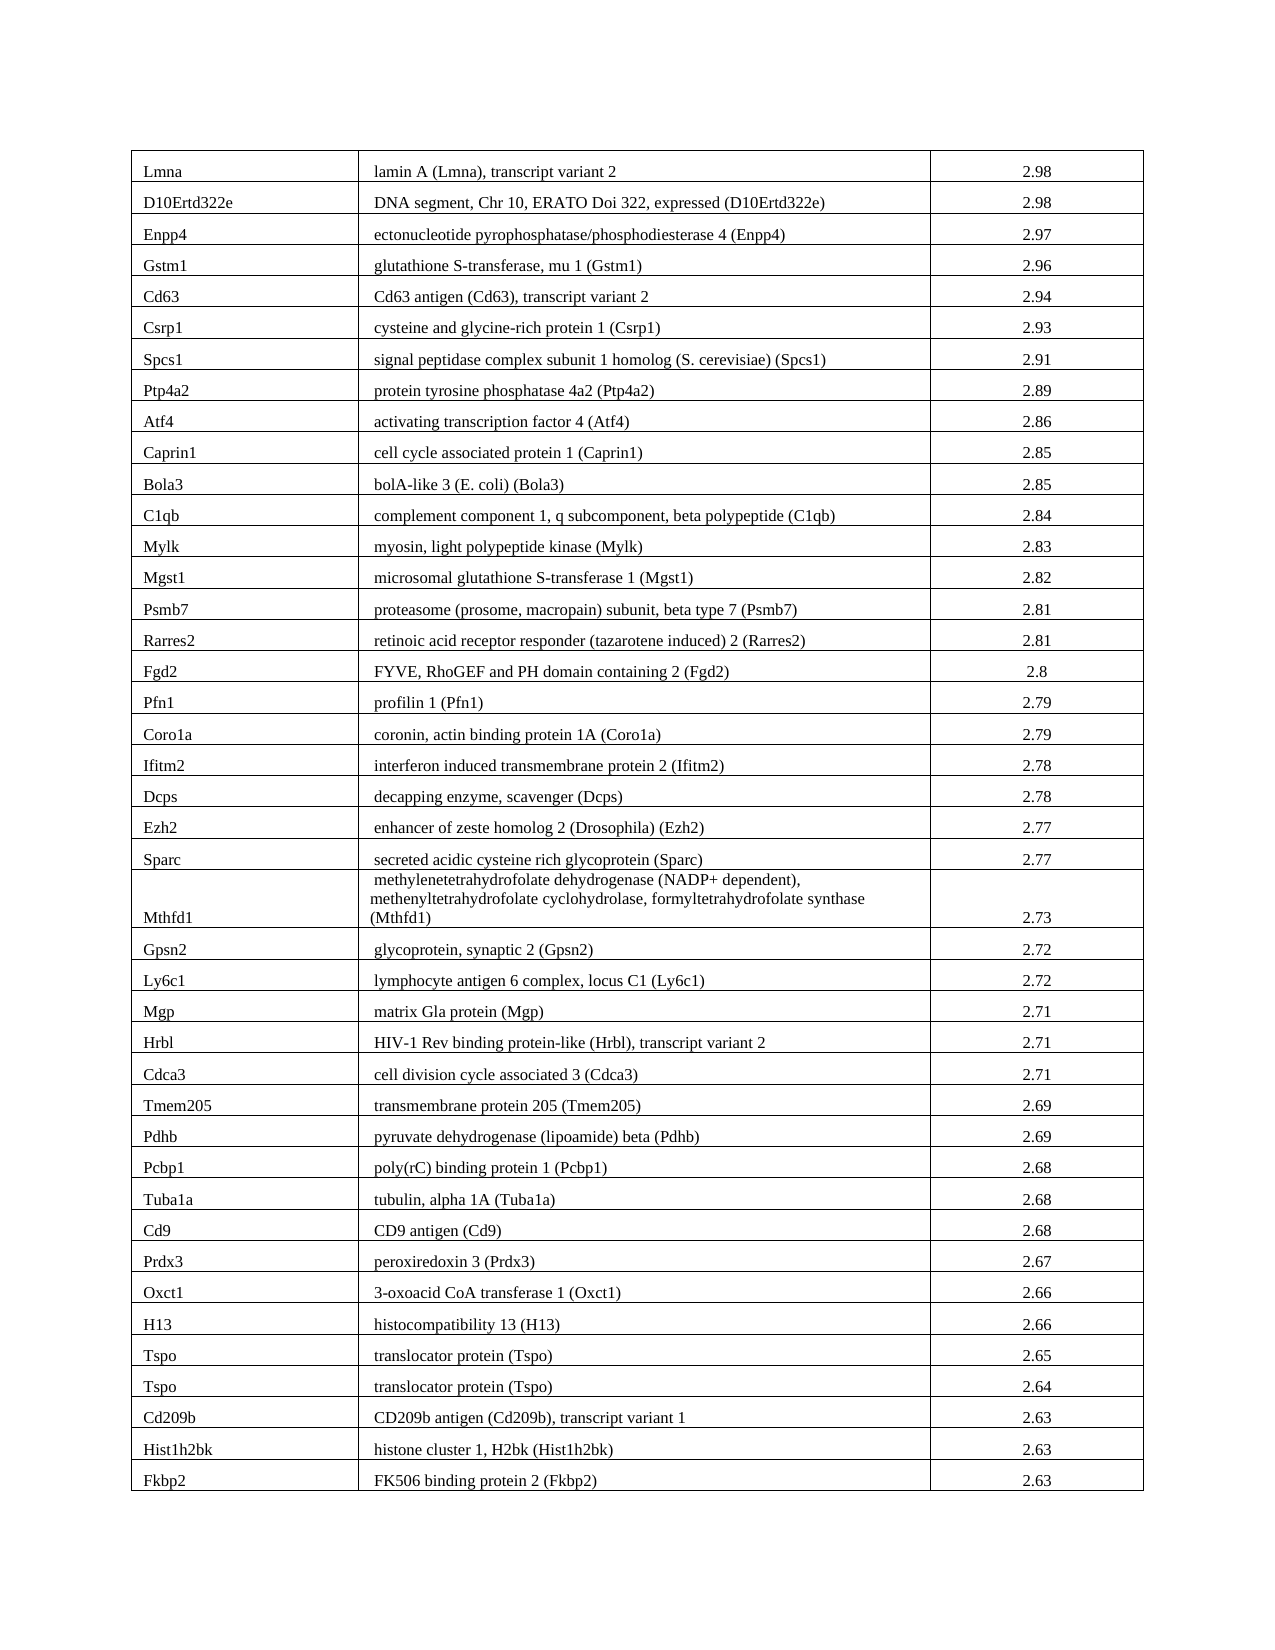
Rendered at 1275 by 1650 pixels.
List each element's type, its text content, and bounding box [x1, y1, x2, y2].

table_cell 2.68 [931, 1178, 1143, 1208]
table_cell microsomal glutathione S-transferase 1 (Mgst1) [359, 557, 930, 587]
table_cell 2.73 [931, 870, 1143, 927]
table_cell secreted acidic cysteine rich glycoprotein (Sparc) [359, 839, 930, 869]
table_cell retinoic acid receptor responder (tazarotene induced) 2 (Rarres2) [359, 620, 930, 650]
table_cell cell cycle associated protein 1 (Caprin1) [359, 432, 930, 462]
table_cell 2.8 [931, 651, 1143, 681]
table_cell 2.97 [931, 214, 1143, 244]
table_cell 2.72 [931, 960, 1143, 990]
table_cell 2.69 [931, 1085, 1143, 1115]
table_cell Lmna [132, 151, 358, 181]
table_cell Spcs1 [132, 339, 358, 369]
table_cell Csrp1 [132, 307, 358, 337]
table_cell methylenetetrahydrofolate dehydrogenase (NADP+ dependent), methenyltetrahydrofolate cyclohydrolase, formyltetrahydrofolate synthase (Mthfd1) [359, 870, 930, 927]
table_cell Cd209b [132, 1397, 358, 1427]
table_cell 2.81 [931, 589, 1143, 619]
table_cell 2.78 [931, 776, 1143, 806]
table_cell Cd63 antigen (Cd63), transcript variant 2 [359, 276, 930, 306]
table_cell ectonucleotide pyrophosphatase/phosphodiesterase 4 (Enpp4) [359, 214, 930, 244]
table_cell Fgd2 [132, 651, 358, 681]
table_cell CD209b antigen (Cd209b), transcript variant 1 [359, 1397, 930, 1427]
table_cell 2.98 [931, 151, 1143, 181]
table_cell Hist1h2bk [132, 1428, 358, 1458]
table_cell 2.71 [931, 991, 1143, 1021]
table_cell Cdca3 [132, 1053, 358, 1083]
table_cell Pcbp1 [132, 1147, 358, 1177]
table_cell activating transcription factor 4 (Atf4) [359, 401, 930, 431]
table_cell lymphocyte antigen 6 complex, locus C1 (Ly6c1) [359, 960, 930, 990]
table_cell Cd63 [132, 276, 358, 306]
table_cell Gpsn2 [132, 928, 358, 958]
table_cell 2.68 [931, 1210, 1143, 1240]
table_cell Tspo [132, 1366, 358, 1396]
table_cell H13 [132, 1303, 358, 1333]
table_cell 2.63 [931, 1428, 1143, 1458]
table_cell translocator protein (Tspo) [359, 1335, 930, 1365]
table_cell Pfn1 [132, 682, 358, 712]
table_cell 2.91 [931, 339, 1143, 369]
table_cell 2.89 [931, 370, 1143, 400]
table_cell Tuba1a [132, 1178, 358, 1208]
table_cell glycoprotein, synaptic 2 (Gpsn2) [359, 928, 930, 958]
table_cell 2.68 [931, 1147, 1143, 1177]
table_cell histone cluster 1, H2bk (Hist1h2bk) [359, 1428, 930, 1458]
table_cell coronin, actin binding protein 1A (Coro1a) [359, 714, 930, 744]
table_cell Mylk [132, 526, 358, 556]
table_cell Dcps [132, 776, 358, 806]
table_cell Fkbp2 [132, 1460, 358, 1490]
table_cell cell division cycle associated 3 (Cdca3) [359, 1053, 930, 1083]
table_cell 2.71 [931, 1053, 1143, 1083]
table_cell Sparc [132, 839, 358, 869]
table_cell Ifitm2 [132, 745, 358, 775]
table_cell Coro1a [132, 714, 358, 744]
table_cell peroxiredoxin 3 (Prdx3) [359, 1241, 930, 1271]
table_cell Gstm1 [132, 245, 358, 275]
table_cell myosin, light polypeptide kinase (Mylk) [359, 526, 930, 556]
table_cell 2.96 [931, 245, 1143, 275]
table_cell matrix Gla protein (Mgp) [359, 991, 930, 1021]
table_cell enhancer of zeste homolog 2 (Drosophila) (Ezh2) [359, 807, 930, 837]
table_cell Psmb7 [132, 589, 358, 619]
table_cell glutathione S-transferase, mu 1 (Gstm1) [359, 245, 930, 275]
table_cell Enpp4 [132, 214, 358, 244]
table_cell 2.83 [931, 526, 1143, 556]
table_cell Caprin1 [132, 432, 358, 462]
table_cell Ly6c1 [132, 960, 358, 990]
table_cell 2.71 [931, 1022, 1143, 1052]
table_cell Oxct1 [132, 1272, 358, 1302]
table_cell decapping enzyme, scavenger (Dcps) [359, 776, 930, 806]
table_cell signal peptidase complex subunit 1 homolog (S. cerevisiae) (Spcs1) [359, 339, 930, 369]
table_cell 2.72 [931, 928, 1143, 958]
table_cell 2.79 [931, 682, 1143, 712]
table_cell tubulin, alpha 1A (Tuba1a) [359, 1178, 930, 1208]
table_cell C1qb [132, 495, 358, 525]
table_cell 2.67 [931, 1241, 1143, 1271]
table_cell poly(rC) binding protein 1 (Pcbp1) [359, 1147, 930, 1177]
table_cell Rarres2 [132, 620, 358, 650]
table_cell translocator protein (Tspo) [359, 1366, 930, 1396]
table_cell 2.86 [931, 401, 1143, 431]
table_cell Ptp4a2 [132, 370, 358, 400]
table_cell Ezh2 [132, 807, 358, 837]
table_cell Tmem205 [132, 1085, 358, 1115]
table_cell 3-oxoacid CoA transferase 1 (Oxct1) [359, 1272, 930, 1302]
table_cell Mgp [132, 991, 358, 1021]
table_cell D10Ertd322e [132, 182, 358, 212]
table_cell 2.77 [931, 807, 1143, 837]
table_cell 2.78 [931, 745, 1143, 775]
table_cell 2.82 [931, 557, 1143, 587]
table_cell 2.69 [931, 1116, 1143, 1146]
table_cell 2.63 [931, 1397, 1143, 1427]
table_cell 2.85 [931, 432, 1143, 462]
table_cell cysteine and glycine-rich protein 1 (Csrp1) [359, 307, 930, 337]
table_cell interferon induced transmembrane protein 2 (Ifitm2) [359, 745, 930, 775]
table_cell proteasome (prosome, macropain) subunit, beta type 7 (Psmb7) [359, 589, 930, 619]
table_cell 2.93 [931, 307, 1143, 337]
table_cell HIV-1 Rev binding protein-like (Hrbl), transcript variant 2 [359, 1022, 930, 1052]
table_cell Prdx3 [132, 1241, 358, 1271]
table_cell 2.66 [931, 1272, 1143, 1302]
table_cell FYVE, RhoGEF and PH domain containing 2 (Fgd2) [359, 651, 930, 681]
table_cell 2.85 [931, 464, 1143, 494]
table_cell transmembrane protein 205 (Tmem205) [359, 1085, 930, 1115]
table_cell 2.98 [931, 182, 1143, 212]
table_cell Mgst1 [132, 557, 358, 587]
table_cell Mthfd1 [132, 870, 358, 927]
table_cell FK506 binding protein 2 (Fkbp2) [359, 1460, 930, 1490]
table_cell complement component 1, q subcomponent, beta polypeptide (C1qb) [359, 495, 930, 525]
table_cell 2.63 [931, 1460, 1143, 1490]
table_cell CD9 antigen (Cd9) [359, 1210, 930, 1240]
table_cell 2.64 [931, 1366, 1143, 1396]
table_cell DNA segment, Chr 10, ERATO Doi 322, expressed (D10Ertd322e) [359, 182, 930, 212]
table_cell Hrbl [132, 1022, 358, 1052]
table_cell Bola3 [132, 464, 358, 494]
table_cell Tspo [132, 1335, 358, 1365]
table_cell histocompatibility 13 (H13) [359, 1303, 930, 1333]
table_cell pyruvate dehydrogenase (lipoamide) beta (Pdhb) [359, 1116, 930, 1146]
table_cell bolA-like 3 (E. coli) (Bola3) [359, 464, 930, 494]
table_cell 2.94 [931, 276, 1143, 306]
table_cell 2.79 [931, 714, 1143, 744]
table_cell protein tyrosine phosphatase 4a2 (Ptp4a2) [359, 370, 930, 400]
table_cell 2.66 [931, 1303, 1143, 1333]
table_cell lamin A (Lmna), transcript variant 2 [359, 151, 930, 181]
table_cell 2.65 [931, 1335, 1143, 1365]
table_cell Pdhb [132, 1116, 358, 1146]
table_cell 2.81 [931, 620, 1143, 650]
table_cell 2.84 [931, 495, 1143, 525]
table_cell profilin 1 (Pfn1) [359, 682, 930, 712]
table_cell Cd9 [132, 1210, 358, 1240]
table_cell 2.77 [931, 839, 1143, 869]
table_cell Atf4 [132, 401, 358, 431]
